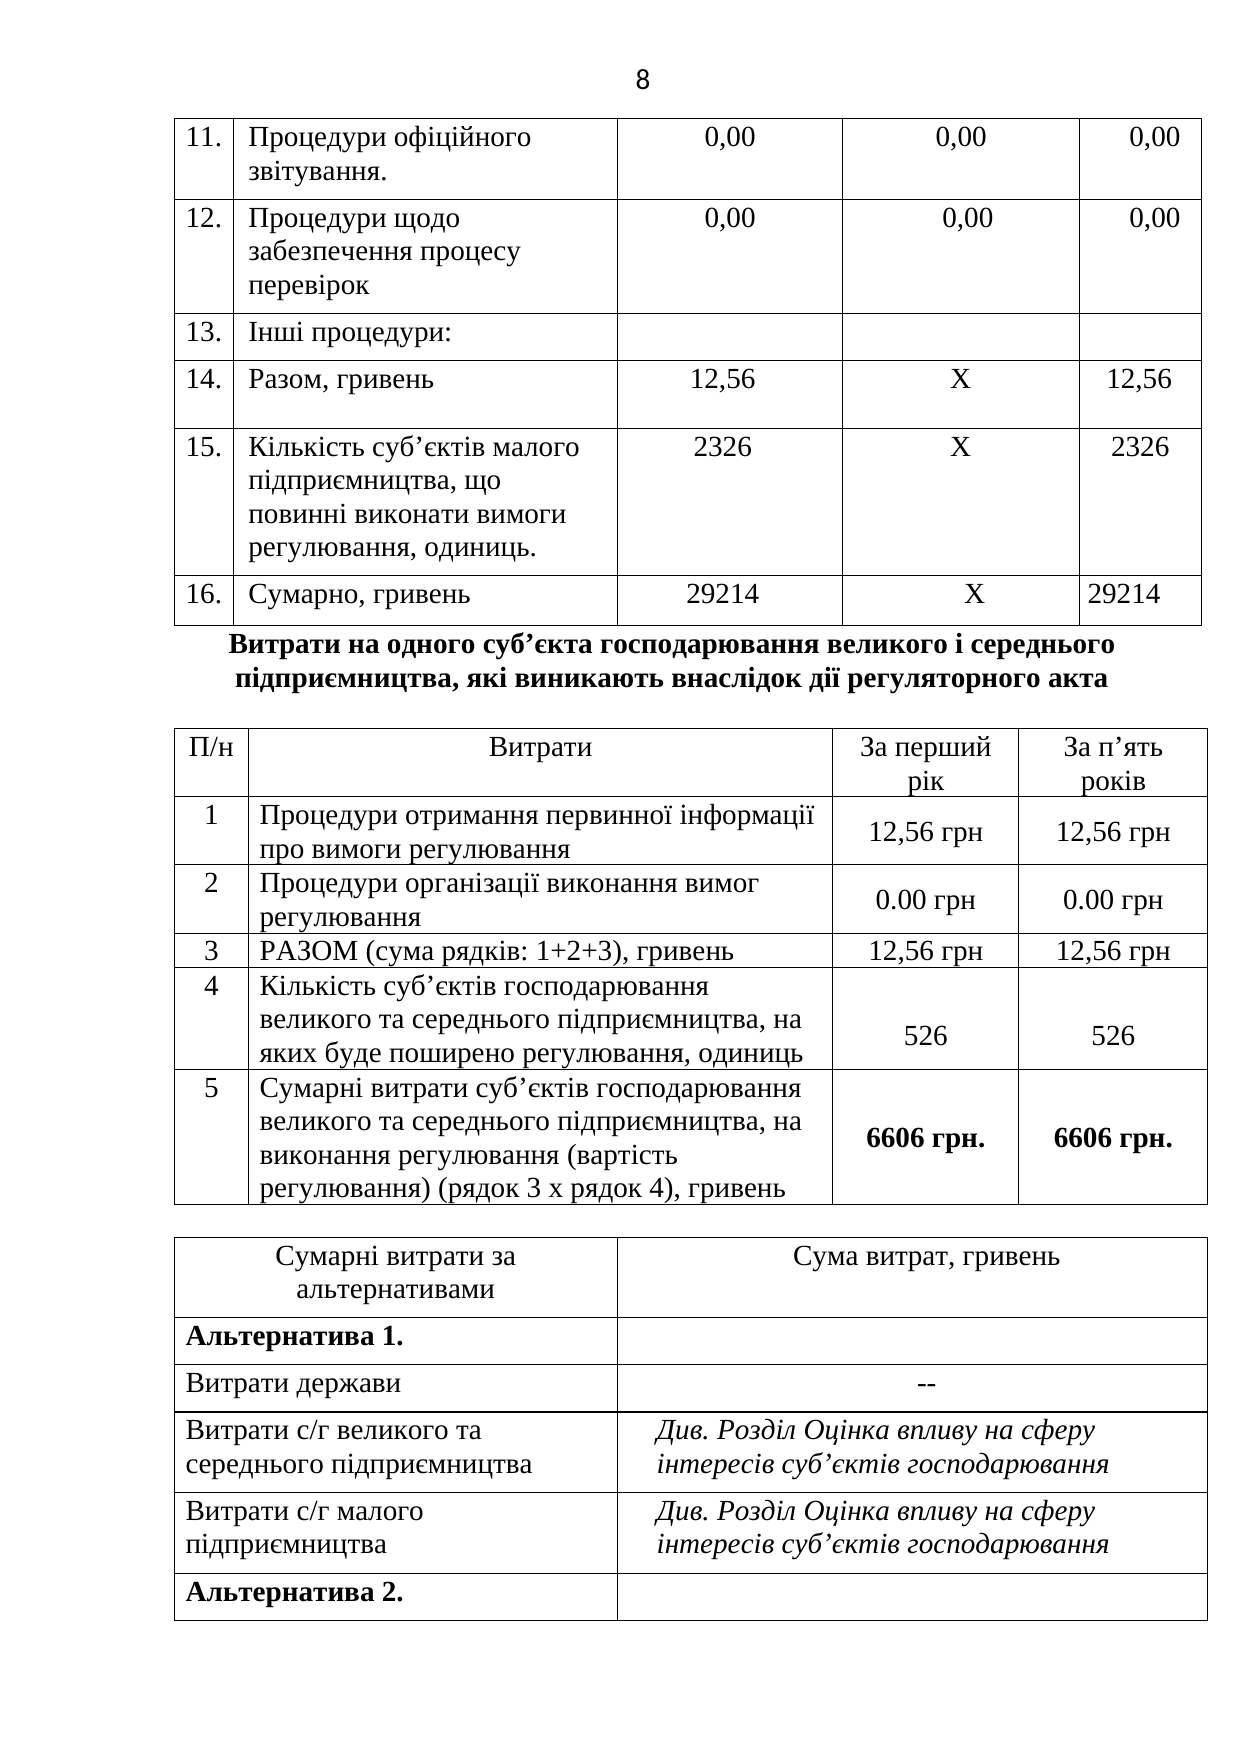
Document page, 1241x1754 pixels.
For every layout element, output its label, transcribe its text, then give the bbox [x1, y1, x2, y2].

table_cell 12,56 грн [1019, 934, 1207, 967]
table_cell 4 [175, 968, 248, 1069]
table_cell 12,56 грн [833, 934, 1018, 967]
table_cell 0,00 [843, 200, 1079, 313]
table_cell [618, 314, 842, 360]
table_cell 12,56 [1080, 361, 1201, 428]
table_cell 0.00 грн [833, 865, 1018, 932]
text Витрати на одного суб’єкта господарювання великого і середнього підприємництва, які виникають внаслідок дії регуляторного акта [162, 626, 1181, 693]
table_cell Витрати держави [175, 1365, 617, 1411]
table_cell Кількість суб’єктів господарювання великого та середнього підприємництва, на яких буде поширено регулювання, одиниць [249, 968, 832, 1069]
table_cell 6606 грн. [1019, 1070, 1207, 1204]
table_cell 1 [175, 797, 248, 864]
table_cell 0.00 грн [1019, 865, 1207, 932]
table_cell РАЗОМ (сума рядків: 1+2+3), гривень [249, 934, 832, 967]
table_cell 16. [175, 576, 233, 625]
table_cell 526 [1019, 968, 1207, 1069]
table_cell 0,00 [843, 119, 1079, 199]
table_cell 11. [175, 119, 233, 199]
table_cell [618, 1574, 1207, 1620]
table_cell Сумарно, гривень [234, 576, 617, 625]
table_cell Див. Розділ Оцінка впливу на сферу інтересів суб’єктів господарювання [618, 1413, 1207, 1492]
table_cell 2326 [1080, 429, 1201, 575]
table_cell Процедури щодо забезпечення процесу перевірок [234, 200, 617, 313]
table_cell 526 [833, 968, 1018, 1069]
table_cell Процедури офіційного звітування. [234, 119, 617, 199]
table_header Сума витрат, гривень [618, 1238, 1207, 1317]
table_cell 5 [175, 1070, 248, 1204]
table_cell Альтернатива 2. [175, 1574, 617, 1620]
table_cell Альтернатива 1. [175, 1318, 617, 1364]
table_header П/н [175, 729, 248, 796]
table_cell 12,56 грн [833, 797, 1018, 864]
table_cell -- [618, 1365, 1207, 1411]
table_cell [175, 1413, 617, 1492]
table_cell Процедури організації виконання вимог регулювання [249, 865, 832, 932]
table_cell 0,00 [618, 200, 842, 313]
table_cell [843, 314, 1079, 360]
table_cell 29214 [618, 576, 842, 625]
table_cell 12,56 грн [1019, 797, 1207, 864]
table_cell 13. [175, 314, 233, 360]
table_cell 6606 грн. [833, 1070, 1018, 1204]
table_cell 2326 [618, 429, 842, 575]
table_header Витрати [249, 729, 832, 796]
table_cell Х [843, 361, 1079, 428]
table_cell Витрати с/г малого підприємництва [175, 1493, 617, 1573]
table_cell 15. [175, 429, 233, 575]
table_cell 29214 [1080, 576, 1201, 625]
table_cell Див. Розділ Оцінка впливу на сферу інтересів суб’єктів господарювання [618, 1493, 1207, 1573]
table_cell 12,56 [618, 361, 842, 428]
table_cell 2 [175, 865, 248, 932]
table_cell Х [843, 576, 1079, 625]
table_cell 0,00 [1080, 200, 1201, 313]
table_cell Сумарні витрати суб’єктів господарювання великого та середнього підприємництва, на виконання регулювання (вартість регулювання) (рядок 3 х рядок 4), гривень [249, 1070, 832, 1204]
table_header За п’ять років [1019, 729, 1207, 796]
table_cell 12. [175, 200, 233, 313]
table_cell Х [843, 429, 1079, 575]
table_cell 0,00 [618, 119, 842, 199]
table_cell [1080, 314, 1201, 360]
table_cell Кількість суб’єктів малого підприємництва, що повинні виконати вимоги регулювання, одиниць. [234, 429, 617, 575]
table_cell 14. [175, 361, 233, 428]
table_cell Інші процедури: [234, 314, 617, 360]
table_header За перший рік [833, 729, 1018, 796]
table_cell Разом, гривень [234, 361, 617, 428]
table_header Сумарні витрати за альтернативами [175, 1238, 617, 1317]
table_cell [618, 1318, 1207, 1364]
table_cell Процедури отримання первинної інформації про вимоги регулювання [249, 797, 832, 864]
table_cell 0,00 [1080, 119, 1201, 199]
table_cell 3 [175, 934, 248, 967]
